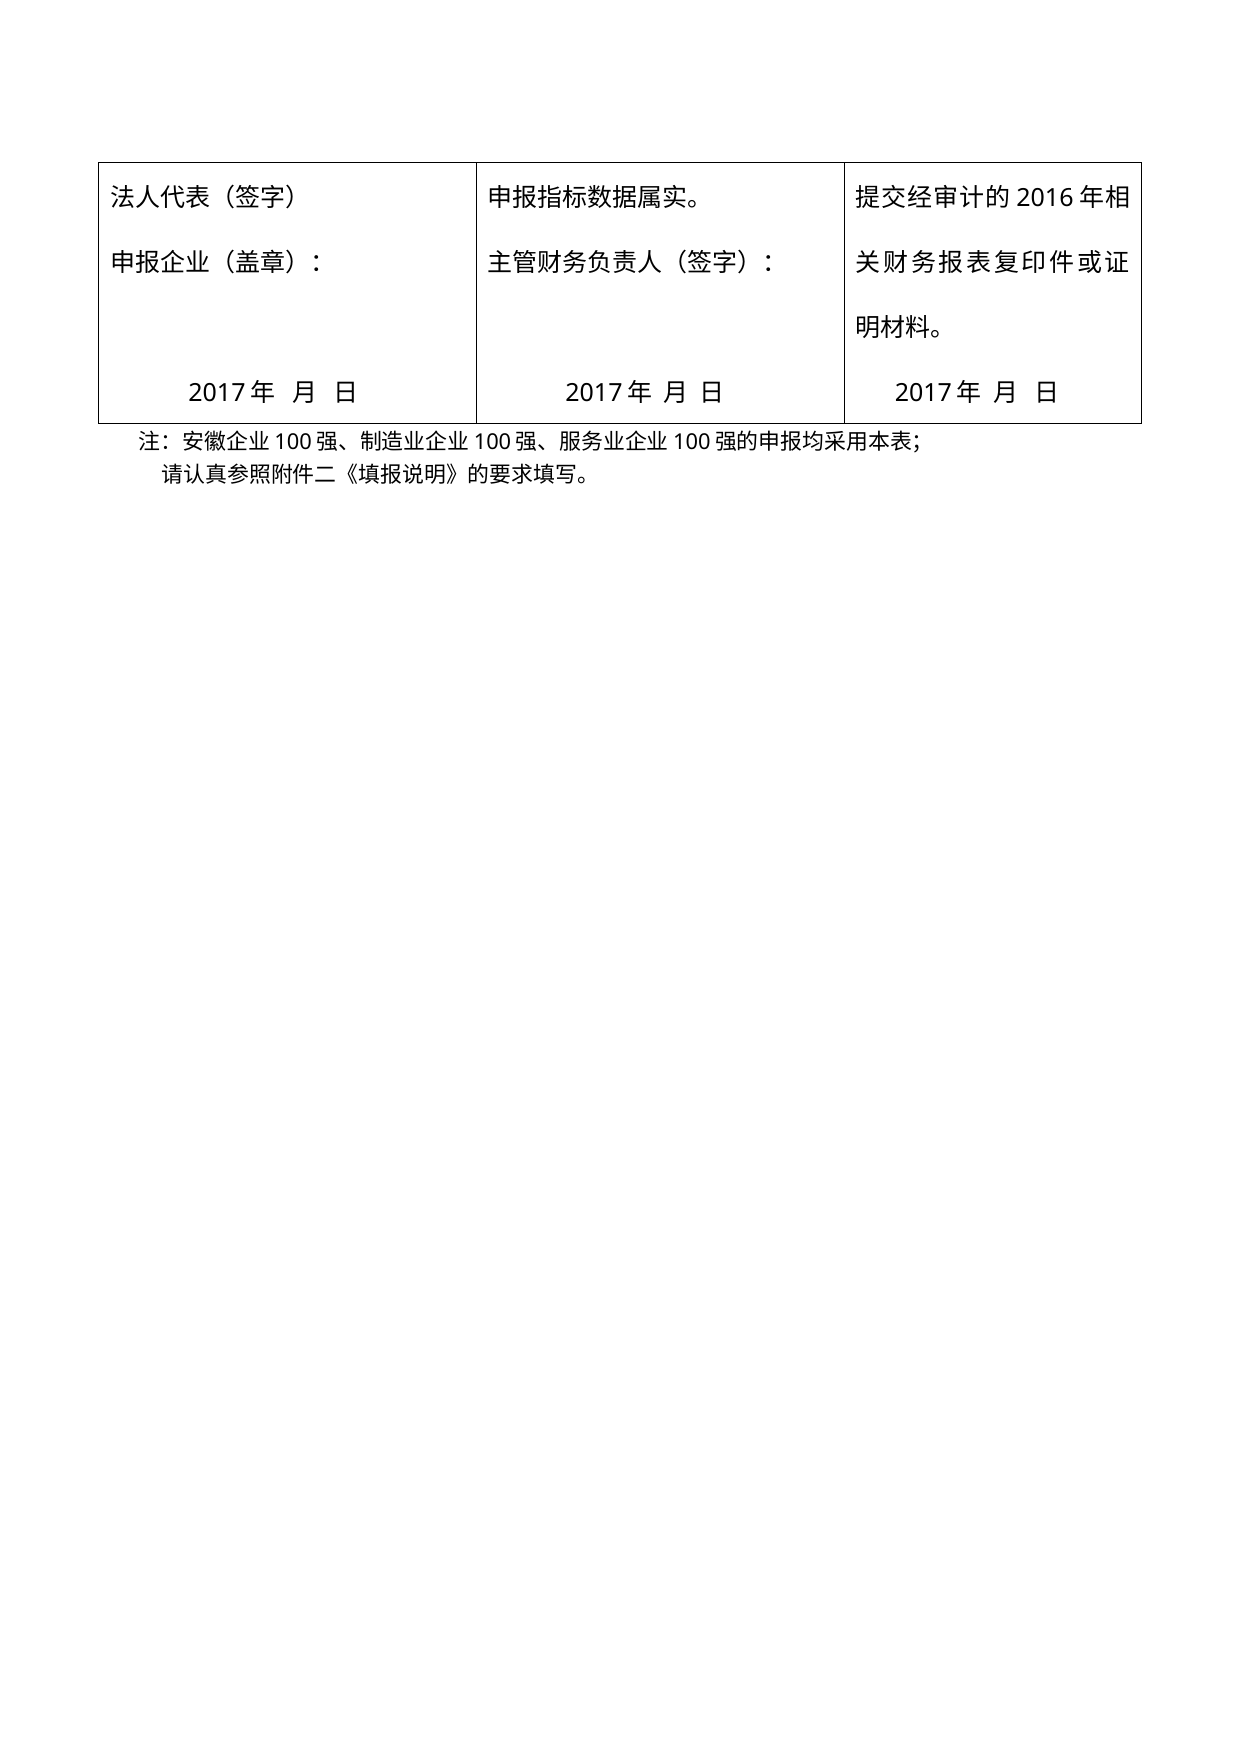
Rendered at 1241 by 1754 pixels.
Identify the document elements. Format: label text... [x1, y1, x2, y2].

table_cell 申报指标数据属实。 主管财务负责人（签字）： 2017年 月 日 [477, 163, 844, 423]
text 请认真参照附件二《填报说明》的要求填写。 [94, 457, 1053, 489]
text 注：安徽企业100强、制造业企业100强、服务业企业100强的申报均采用本表； [94, 424, 1053, 457]
table_cell 法人代表（签字） 申报企业（盖章）： 2017年 月 日 [99, 163, 476, 423]
table_cell 提交经审计的2016年相关财务报表复印件或证明材料。 2017年 月 日 [845, 163, 1141, 423]
